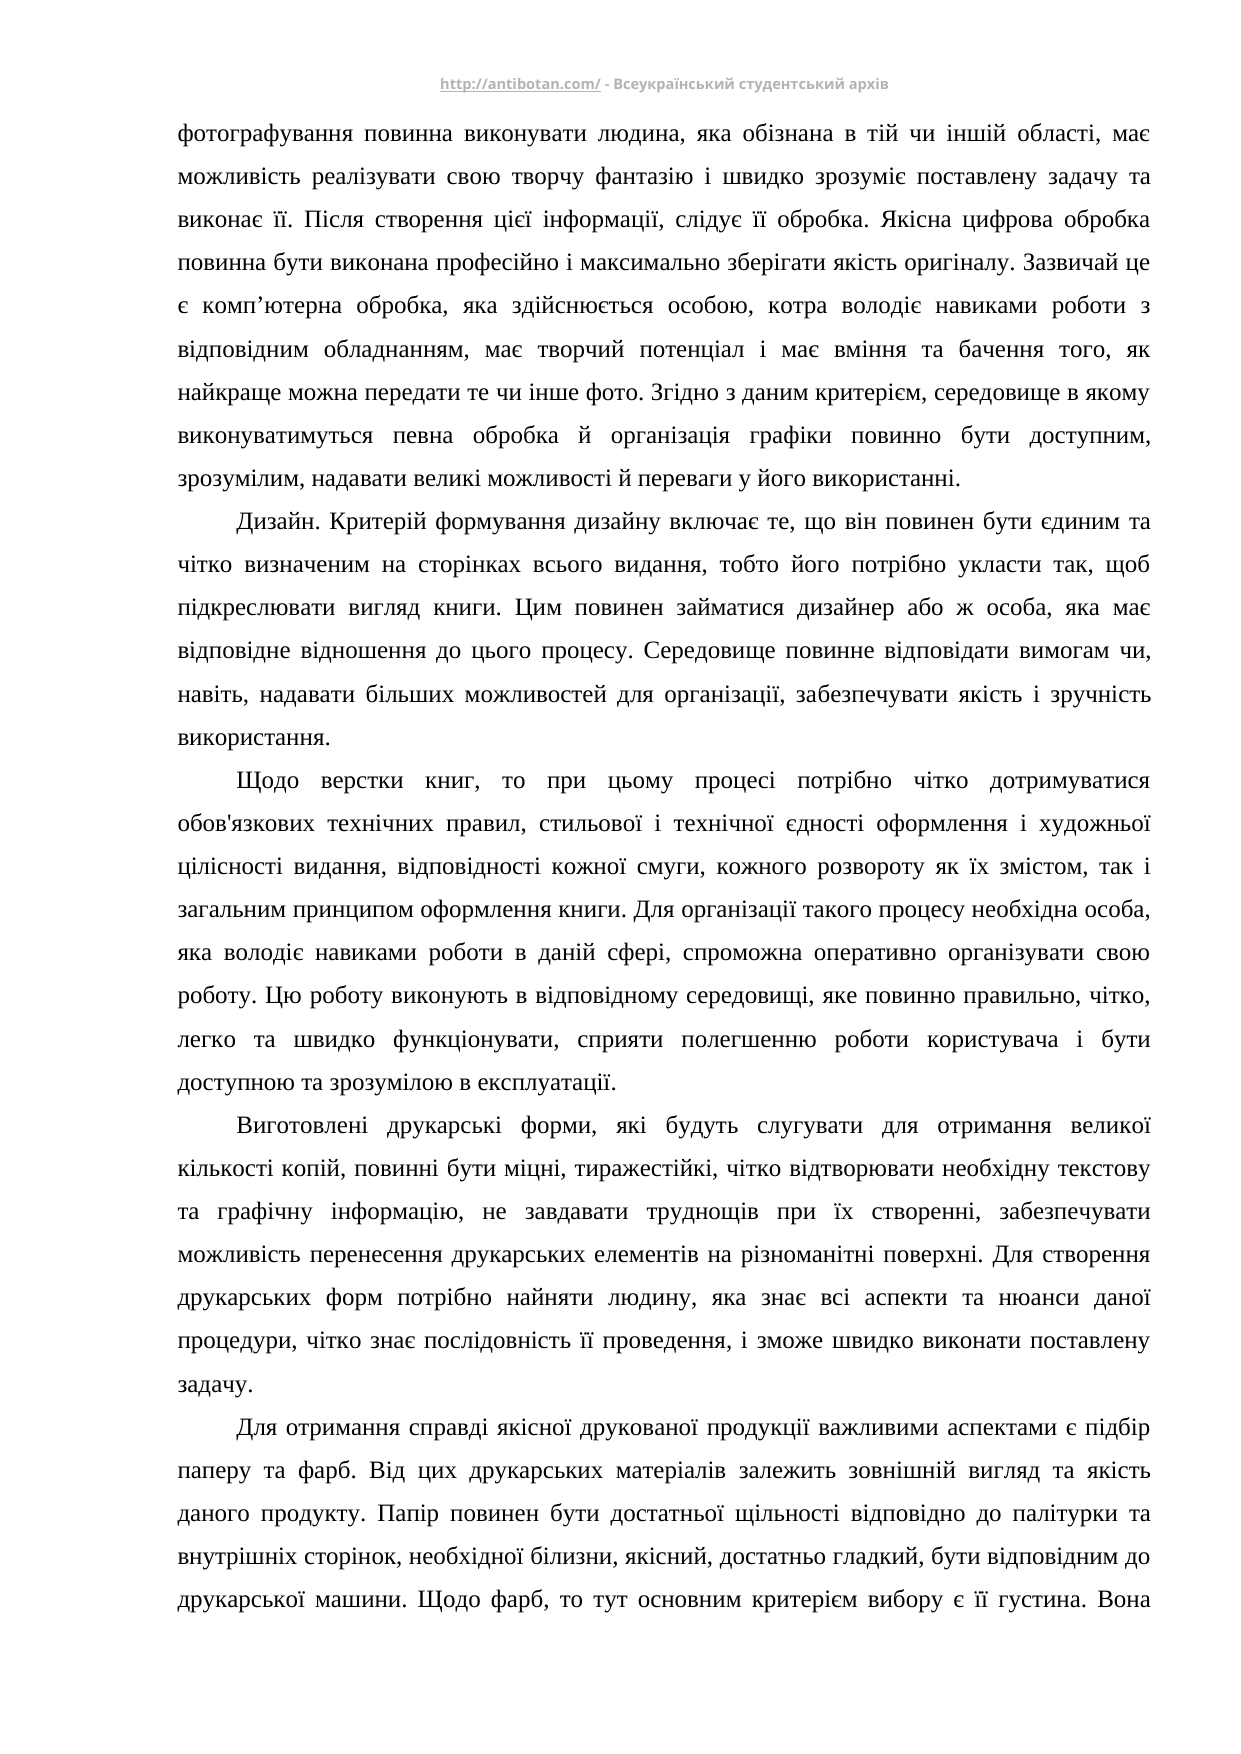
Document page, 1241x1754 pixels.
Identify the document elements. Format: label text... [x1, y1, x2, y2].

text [177, 118, 1152, 492]
text Виготовлені друкарські форми, які будуть слугувати для отримання великої кількості копій, повинні бути міцні, тиражестійкі, чітко відтворювати необхідну текстову та графічну інформацію, не завдавати труднощів при їх створенні, забезпечувати можливість перенесення друкарських елементів на різноманітні поверхні. Для створення друкарських форм потрібно найняти людину, яка знає всі аспекти та нюанси даної процедури, чітко знає послідовність її проведення, і зможе швидко виконати поставлену задачу. [177, 1110, 1152, 1397]
text Дизайн. Критерій формування дизайну включає те, що він повинен бути єдиним та чітко визначеним на сторінках всього видання, тобто його потрібно укласти так, щоб підкреслювати вигляд книги. Цим повинен займатися дизайнер або ж особа, яка має відповідне відношення до цього процесу. Середовище повинне відповідати вимогам чи, навіть, надавати більших можливостей для організації, забезпечувати якість і зручність використання. [177, 506, 1152, 751]
text Щодо верстки книг, то при цьому процесі потрібно чітко дотримуватися обов'язкових технічних правил, стильової і технічної єдності оформлення і художньої цілісності видання, відповідності кожної смуги, кожного розвороту як їх змістом, так і загальним принципом оформлення книги. Для організації такого процесу необхідна особа, яка володіє навиками роботи в даній сфері, спроможна оперативно організувати свою роботу. Цю роботу виконують в відповідному середовищі, яке повинно правильно, чітко, легко та швидко функціонувати, сприяти полегшенню роботи користувача і бути доступною та зрозумілою в експлуатації. [177, 765, 1152, 1096]
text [177, 1412, 1152, 1613]
